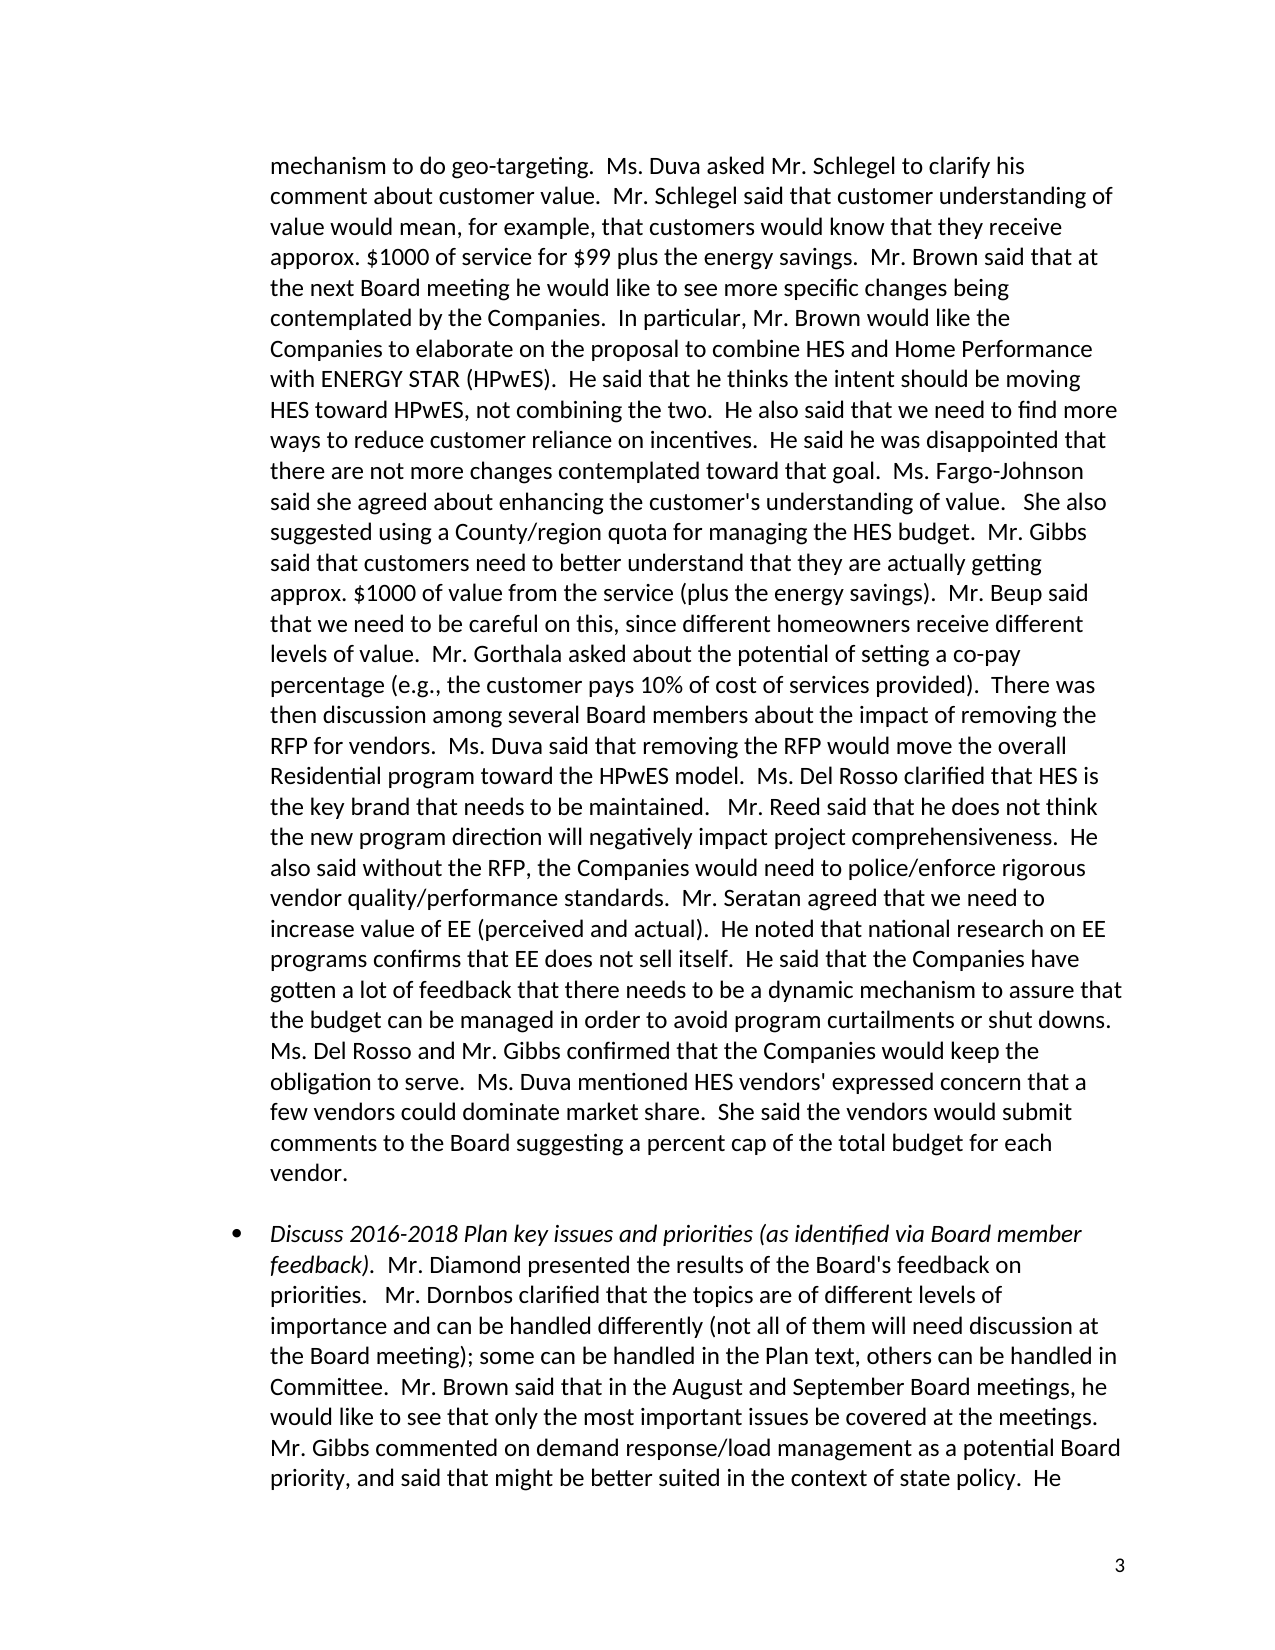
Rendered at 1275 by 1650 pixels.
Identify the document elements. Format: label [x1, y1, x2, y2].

list [232, 150, 1125, 1188]
list [232, 1218, 1125, 1493]
